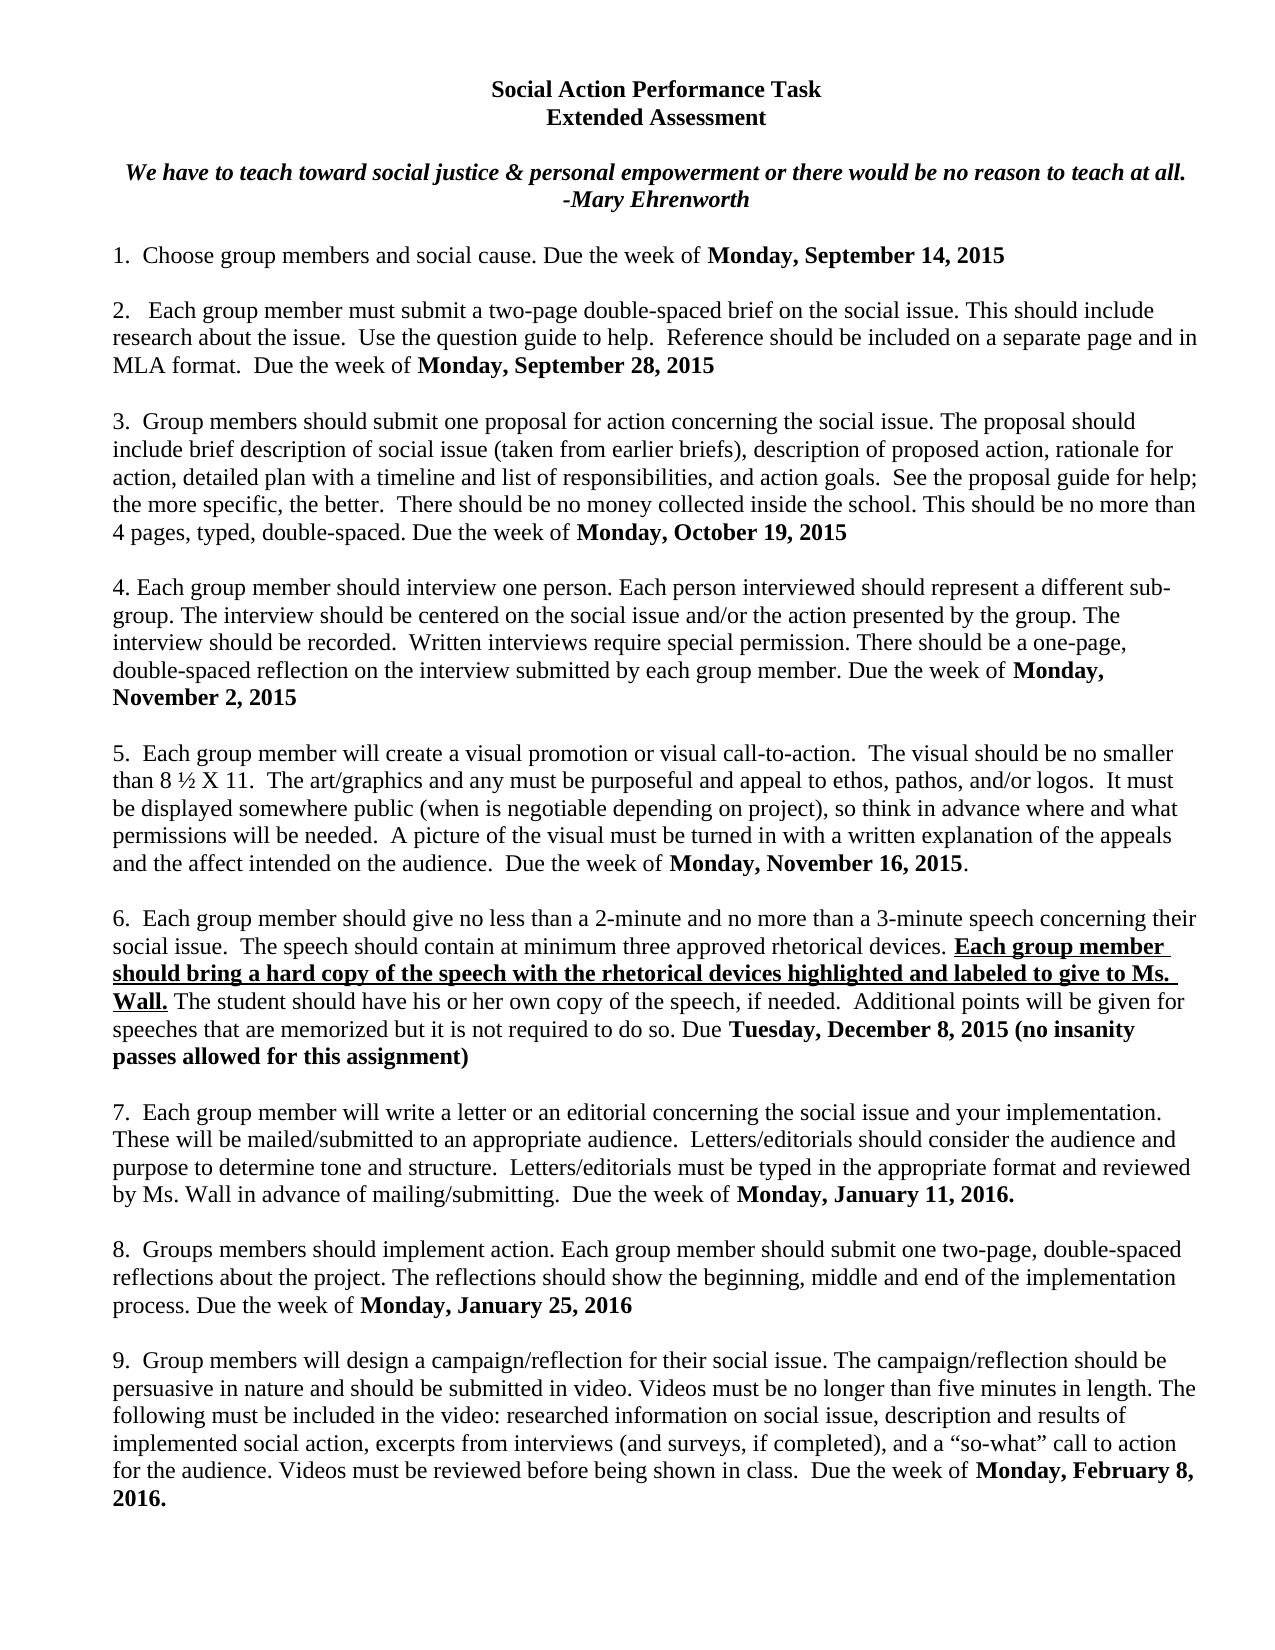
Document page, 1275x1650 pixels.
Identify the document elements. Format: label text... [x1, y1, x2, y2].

text We have to teach toward social justice & personal empowerment or there would be no reason to teach at all. [112, 158, 1200, 185]
text Social Action Performance Task [112, 75, 1200, 103]
text 2. Each group member must submit a two-page double-spaced brief on the social issue. This should include research about the issue. Use the question guide to help. Reference should be included on a separate page and in MLA format. Due the week of Monday, September 28, 2015 [112, 296, 1200, 379]
text Extended Assessment [112, 103, 1200, 130]
text 8. Groups members should implement action. Each group member should submit one two-page, double-spaced reflections about the project. The reflections should show the beginning, middle and end of the implementation process. Due the week of Monday, January 25, 2016 [112, 1236, 1200, 1318]
text 4. Each group member should interview one person. Each person interviewed should represent a different sub-group. The interview should be centered on the social issue and/or the action presented by the group. The interview should be recorded. Written interviews require special permission. There should be a one-page, double-spaced reflection on the interview submitted by each group member. Due the week of Monday, November 2, 2015 [112, 573, 1200, 711]
text -Mary Ehrenworth [112, 185, 1200, 213]
text 7. Each group member will write a letter or an editorial concerning the social issue and your implementation. These will be mailed/submitted to an appropriate audience. Letters/editorials should consider the audience and purpose to determine tone and structure. Letters/editorials must be typed in the appropriate format and reviewed by Ms. Wall in advance of mailing/submitting. Due the week of Monday, January 11, 2016. [112, 1097, 1200, 1208]
text 9. Group members will design a campaign/reflection for their social issue. The campaign/reflection should be persuasive in nature and should be submitted in video. Videos must be no longer than five minutes in length. The following must be included in the video: researched information on social issue, description and results of implemented social action, excerpts from interviews (and surveys, if completed), and a “so-what” call to action for the audience. Videos must be reviewed before being shown in class. Due the week of Monday, February 8, 2016. [112, 1346, 1200, 1512]
text 6. Each group member should give no less than a 2-minute and no more than a 3-minute speech concerning their social issue. The speech should contain at minimum three approved rhetorical devices. Each group member should bring a hard copy of the speech with the rhetorical devices highlighted and labeled to give to Ms. Wall. The student should have his or her own copy of the speech, if needed. Additional points will be given for speeches that are memorized but it is not required to do so. Due Tuesday, December 8, 2015 (no insanity passes allowed for this assignment) [112, 904, 1200, 1070]
text 5. Each group member will create a visual promotion or visual call-to-action. The visual should be no smaller than 8 ½ X 11. The art/graphics and any must be purposeful and appeal to ethos, pathos, and/or logos. It must be displayed somewhere public (when is negotiable depending on project), so think in advance where and what permissions will be needed. A picture of the visual must be turned in with a written explanation of the appeals and the affect intended on the audience. Due the week of Monday, November 16, 2015. [112, 739, 1200, 877]
text 3. Group members should submit one proposal for action concerning the social issue. The proposal should include brief description of social issue (taken from earlier briefs), description of proposed action, rationale for action, detailed plan with a timeline and list of responsibilities, and action goals. See the proposal guide for help; the more specific, the better. There should be no money collected inside the school. This should be no more than 4 pages, typed, double-spaced. Due the week of Monday, October 19, 2015 [112, 407, 1200, 545]
text 1. Choose group members and social cause. Due the week of Monday, September 14, 2015 [112, 241, 1200, 268]
